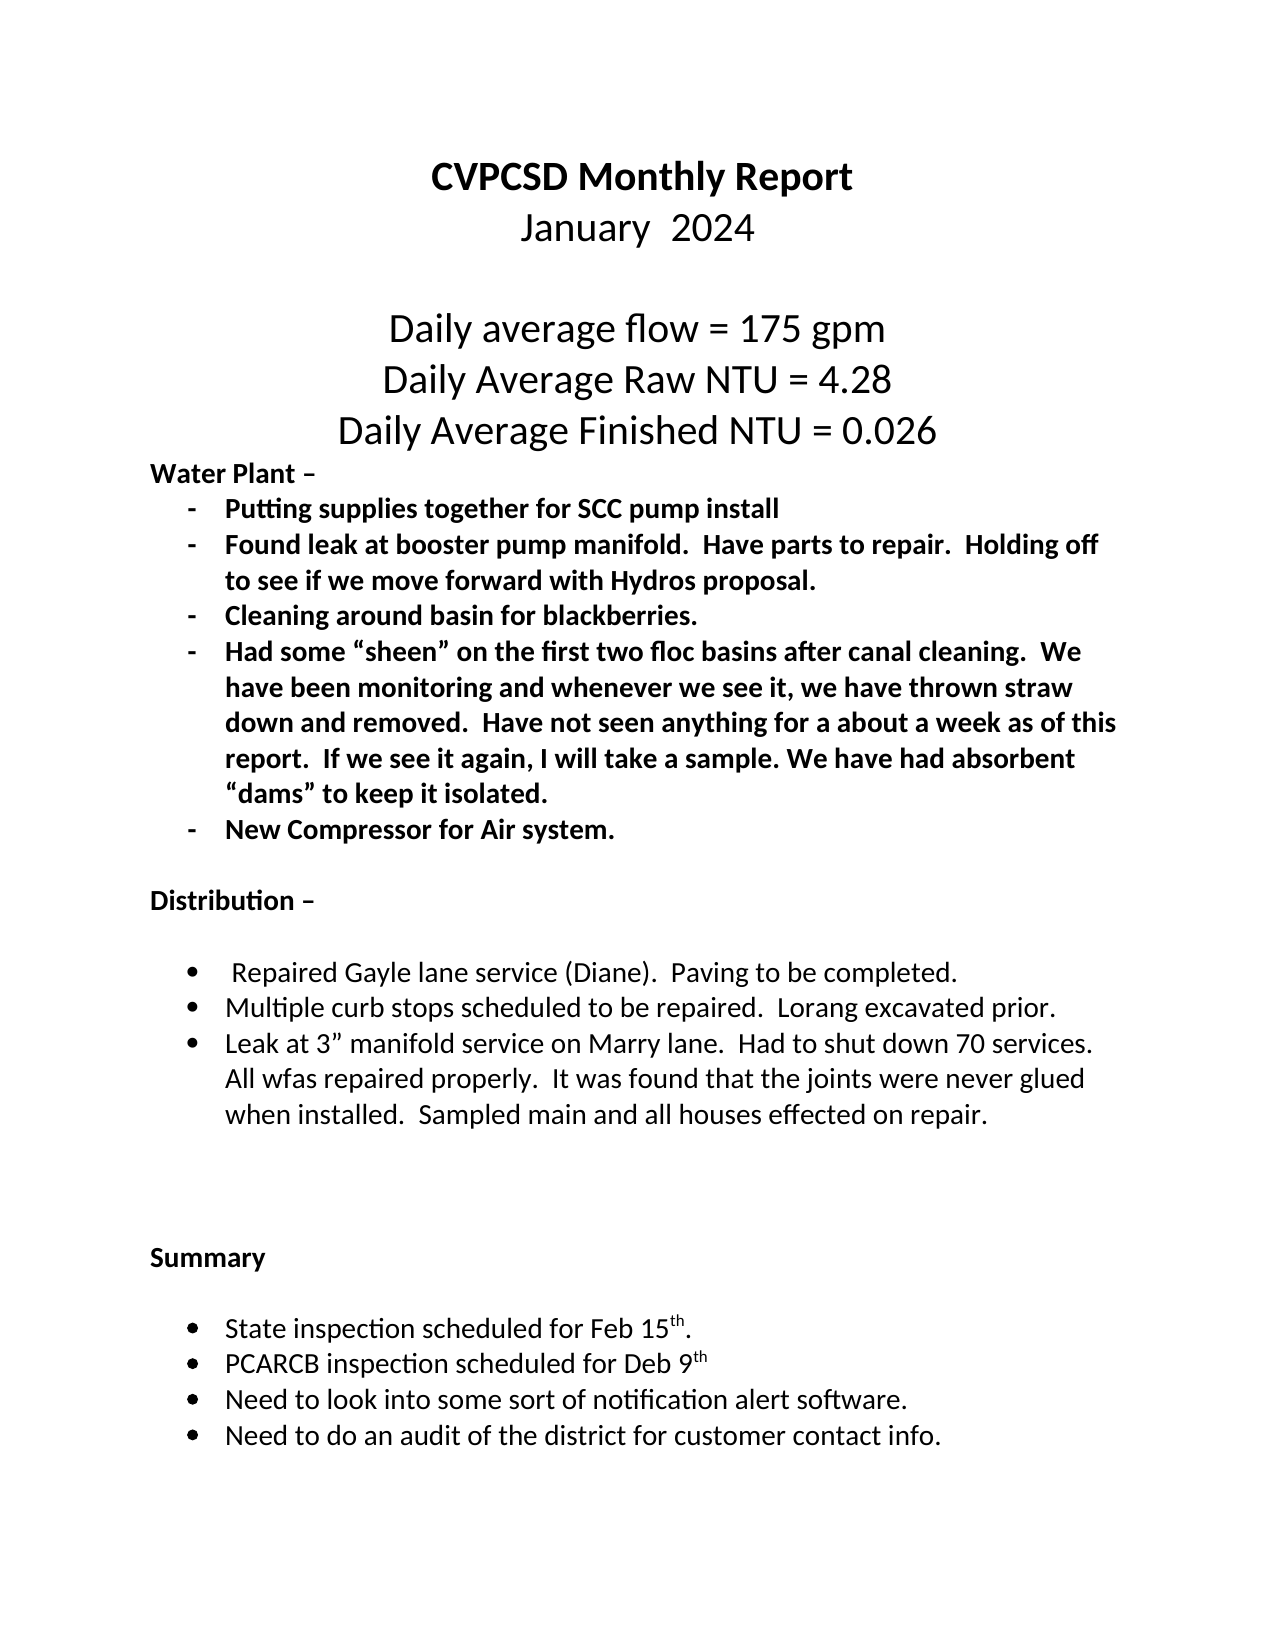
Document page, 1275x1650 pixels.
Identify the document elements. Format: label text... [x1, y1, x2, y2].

list Cleaning around basin for blackberries. [187, 597, 1125, 633]
list Putting supplies together for SCC pump install [187, 491, 1125, 526]
text Summary [150, 1239, 1125, 1274]
list Multiple curb stops scheduled to be repaired. Lorang excavated prior. [187, 989, 1125, 1025]
text January 2024 [150, 201, 1125, 252]
text Daily average flow = 175 gpm [150, 302, 1125, 353]
list PCARCB inspection scheduled for Deb 9th [187, 1346, 1125, 1381]
list Found leak at booster pump manifold. Have parts to repair. Holding off to see if we move forward with Hydros proposal. [187, 526, 1125, 597]
list Repaired Gayle lane service (Diane). Paving to be completed. [187, 954, 1125, 989]
text Water Plant – [150, 455, 1125, 491]
list Leak at 3” manifold service on Marry lane. Had to shut down 70 services. All wfas repaired properly. It was found that the joints were never glued when installed. Sampled main and all houses effected on repair. [187, 1025, 1125, 1132]
list Need to do an audit of the district for customer contact info. [187, 1417, 1125, 1452]
text CVPCSD Monthly Report [150, 150, 1125, 201]
list Need to look into some sort of notification alert software. [187, 1381, 1125, 1417]
list New Compressor for Air system. [187, 811, 1125, 847]
list State inspection scheduled for Feb 15th. [187, 1310, 1125, 1346]
text Daily Average Raw NTU = 4.28 [150, 353, 1125, 404]
text Daily Average Finished NTU = 0.026 [150, 404, 1125, 455]
list Had some “sheen” on the first two floc basins after canal cleaning. We have been monitoring and whenever we see it, we have thrown straw down and removed. Have not seen anything for a about a week as of this report. If we see it again, I will take a sample. We have had absorbent “dams” to keep it isolated. [187, 633, 1125, 811]
text Distribution – [150, 882, 1125, 918]
